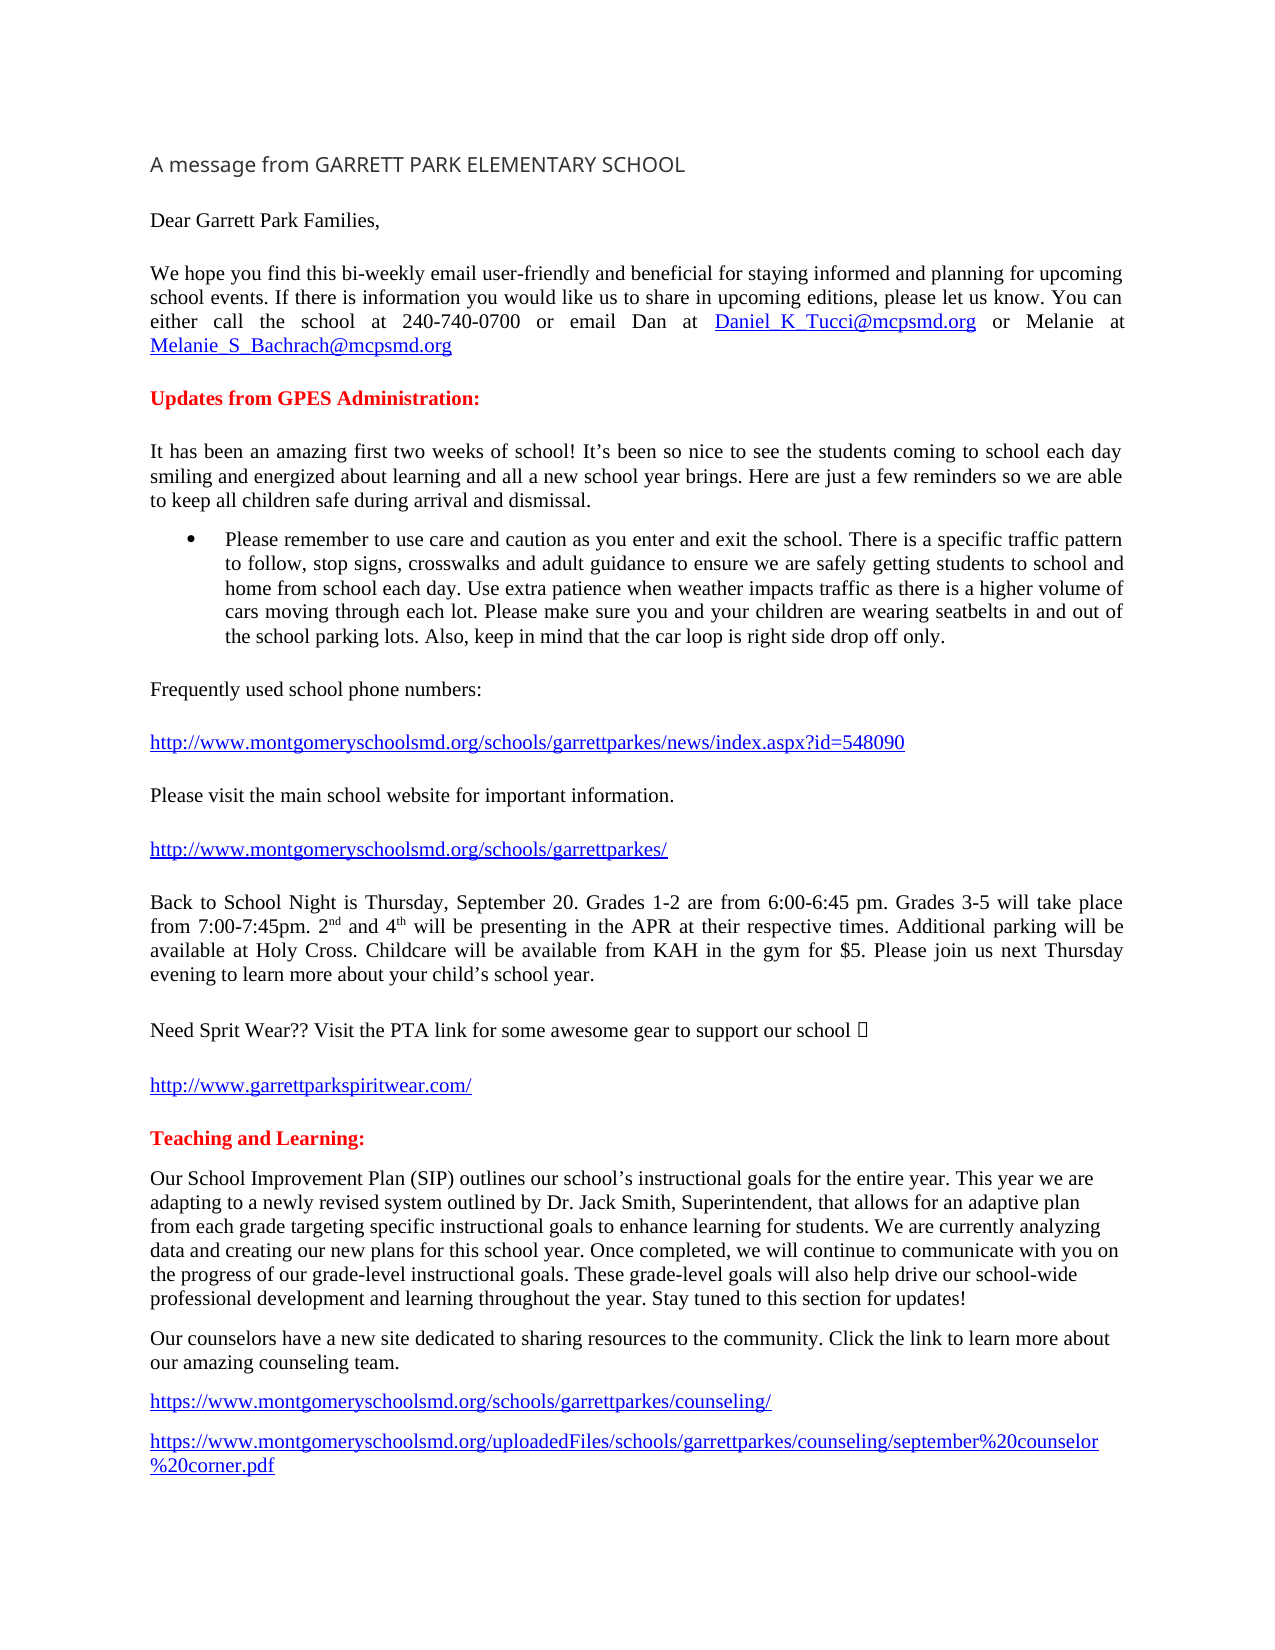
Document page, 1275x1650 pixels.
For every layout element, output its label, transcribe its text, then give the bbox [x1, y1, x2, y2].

text Back to School Night is Thursday, September 20. Grades 1-2 are from 6:00-6:45 pm. Grades 3-5 will take place from 7:00-7:45pm. 2nd and 4th will be presenting in the APR at their respective times. Additional parking will be available at Holy Cross. Childcare will be available from KAH in the gym for $5. Please join us next Thursday evening to learn more about your child’s school year. [150, 890, 1125, 986]
list Please remember to use care and caution as you enter and exit the school. There is a specific traffic pattern to follow, stop signs, crosswalks and adult guidance to ensure we are safely getting students to school and home from school each day. Use extra patience when weather impacts traffic as there is a higher volume of cars moving through each lot. Please make sure you and your children are wearing seatbelts in and out of the school parking lots. Also, keep in mind that the car loop is right side drop off only. [187, 527, 1125, 648]
text https://www.montgomeryschoolsmd.org/uploadedFiles/schools/garrettparkes/counseling/september%20counselor%20corner.pdf [150, 1429, 1125, 1477]
text Frequently used school phone numbers: [150, 677, 1125, 701]
text A message from GARRETT PARK ELEMENTARY SCHOOL [150, 150, 1125, 178]
text http://www.montgomeryschoolsmd.org/schools/garrettparkes/ [150, 836, 1125, 861]
text Our School Improvement Plan (SIP) outlines our school’s instructional goals for the entire year. This year we are adapting to a newly revised system outlined by Dr. Jack Smith, Superintendent, that allows for an adaptive plan from each grade targeting specific instructional goals to enhance learning for students. We are currently analyzing data and creating our new plans for this school year. Once completed, we will continue to communicate with you on the progress of our grade-level instructional goals. These grade-level goals will also help drive our school-wide professional development and learning throughout the year. Stay tuned to this section for updates! [150, 1166, 1125, 1310]
text Updates from GPES Administration: [150, 386, 1125, 410]
text http://www.garrettparkspiritwear.com/ [150, 1073, 1125, 1097]
text Need Sprit Wear?? Visit the PTA link for some awesome gear to support our school  [150, 1015, 1125, 1043]
text Our counselors have a new site dedicated to sharing resources to the community. Click the link to learn more about our amazing counseling team. [150, 1326, 1125, 1374]
text http://www.montgomeryschoolsmd.org/schools/garrettparkes/news/index.aspx?id=548090 [150, 730, 1125, 754]
text Dear Garrett Park Families, [150, 208, 1125, 232]
text We hope you find this bi-weekly email user-friendly and beneficial for staying informed and planning for upcoming school events. If there is information you would like us to share in upcoming editions, please let us know. You can either call the school at 240-740-0700 or email Dan at Daniel_K_Tucci@mcpsmd.org or Melanie at Melanie_S_Bachrach@mcpsmd.org [150, 261, 1125, 357]
text Please visit the main school website for important information. [150, 783, 1125, 807]
text It has been an amazing first two weeks of school! It’s been so nice to see the students coming to school each day smiling and energized about learning and all a new school year brings. Here are just a few reminders so we are able to keep all children safe during arrival and dismissal. [150, 439, 1125, 512]
text https://www.montgomeryschoolsmd.org/schools/garrettparkes/counseling/ [150, 1389, 1125, 1413]
text Teaching and Learning: [150, 1126, 1125, 1150]
